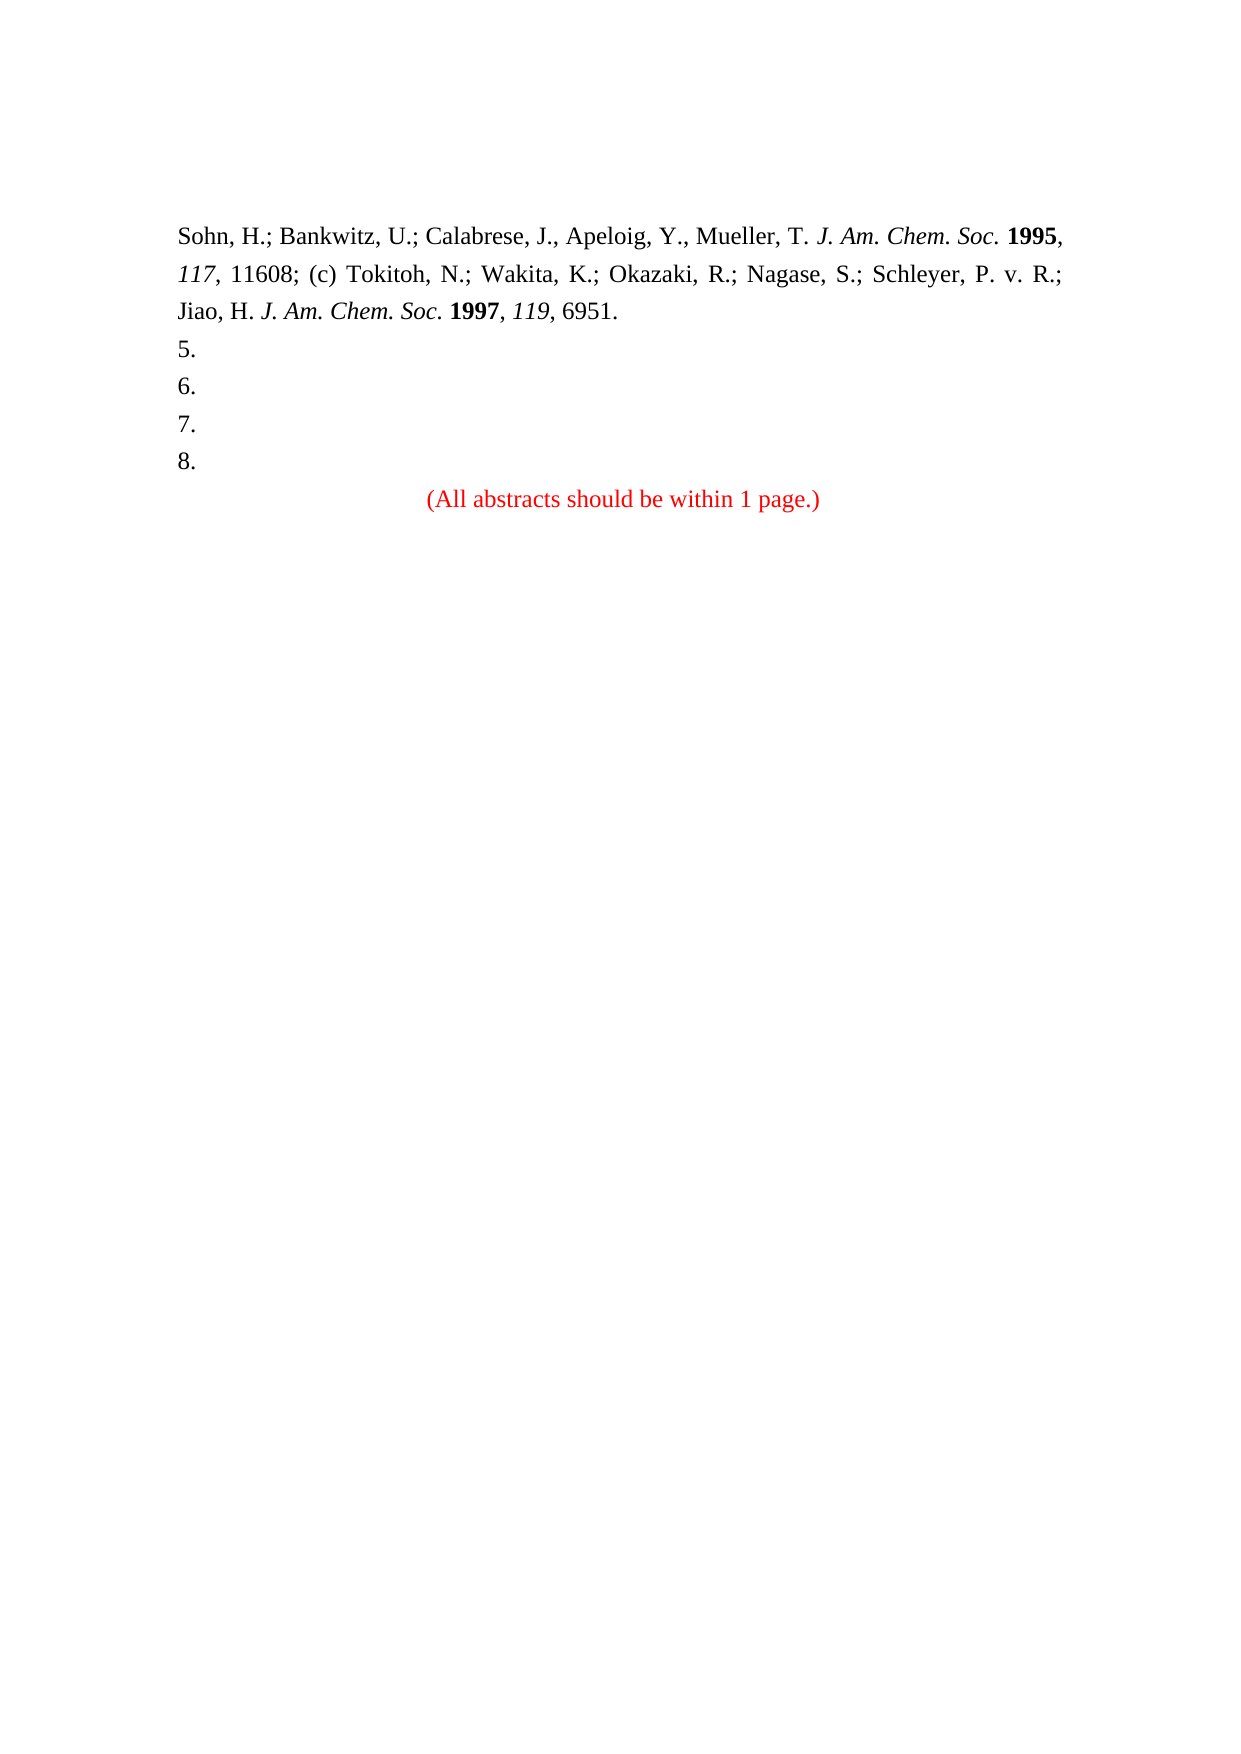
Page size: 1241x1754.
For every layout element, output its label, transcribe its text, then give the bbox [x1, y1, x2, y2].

text (All abstracts should be within 1 page.) [177, 479, 1063, 517]
text 5. [177, 329, 1063, 367]
text 8. [177, 442, 1063, 479]
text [177, 217, 1063, 329]
text 7. [177, 404, 1063, 442]
text 6. [177, 367, 1063, 404]
